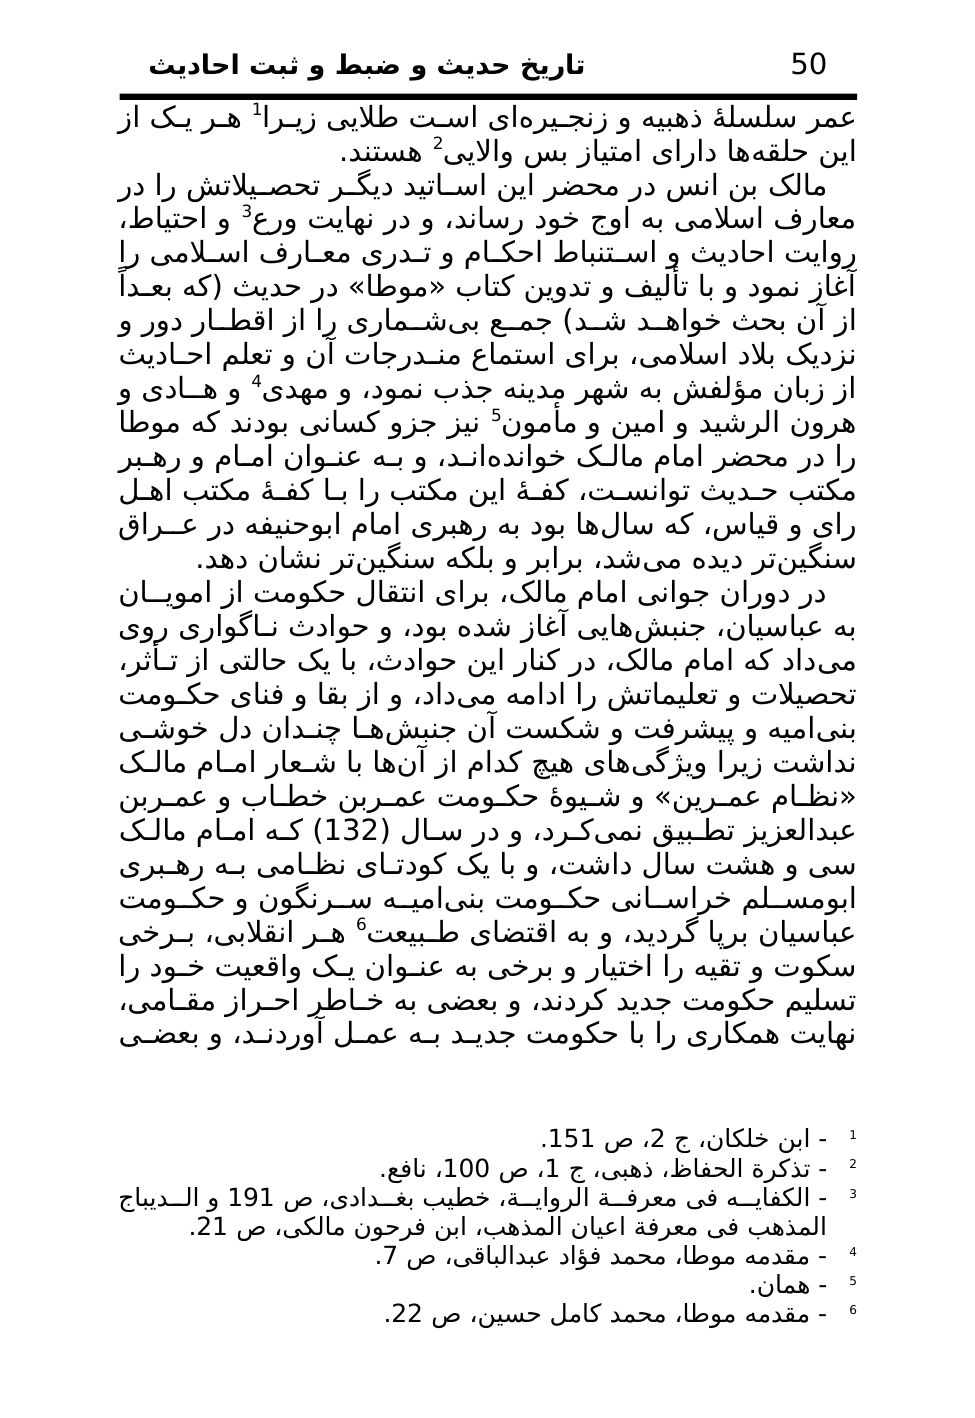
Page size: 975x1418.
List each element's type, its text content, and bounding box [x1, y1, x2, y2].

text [118, 100, 857, 168]
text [118, 575, 857, 1051]
text مالک ‌بن انس در محضر این اساتید دیگر تحصیلاتش را در معارف اسلامی به اوج خود رساند، و در نهایت ورع و احتیاط، روایت احادیث و استنباط احکام و تدری معارف اسلامی را آغاز نمود و با تألیف و تدوین کتاب «موطا» در حدیث (که بعداً از آن بحث خواهد شد) جمع بی‌شماری را از اقطار دور و نزدیک بلاد اسلامی، برای استماع مندرجات آن و تعلم احادیث از زبان مؤلفش به شهر مدینه جذب نمود، و مهدی و هادی و هرون الرشید و امین و مأمون نیز جزو کسانی بودند که موطا را در محضر امام مالک خوانده‌اند، و به عنوان امام و رهبر مکتب حدیث توانست، کفۀ این مکتب را با کفۀ مکتب اهل رای و قیاس، که سال‌ها بود به رهبری امام ابوحنیفه در عراق سنگین‌تر دیده می‌شد، برابر و بلکه سنگین‌تر نشان دهد. [118, 168, 857, 575]
